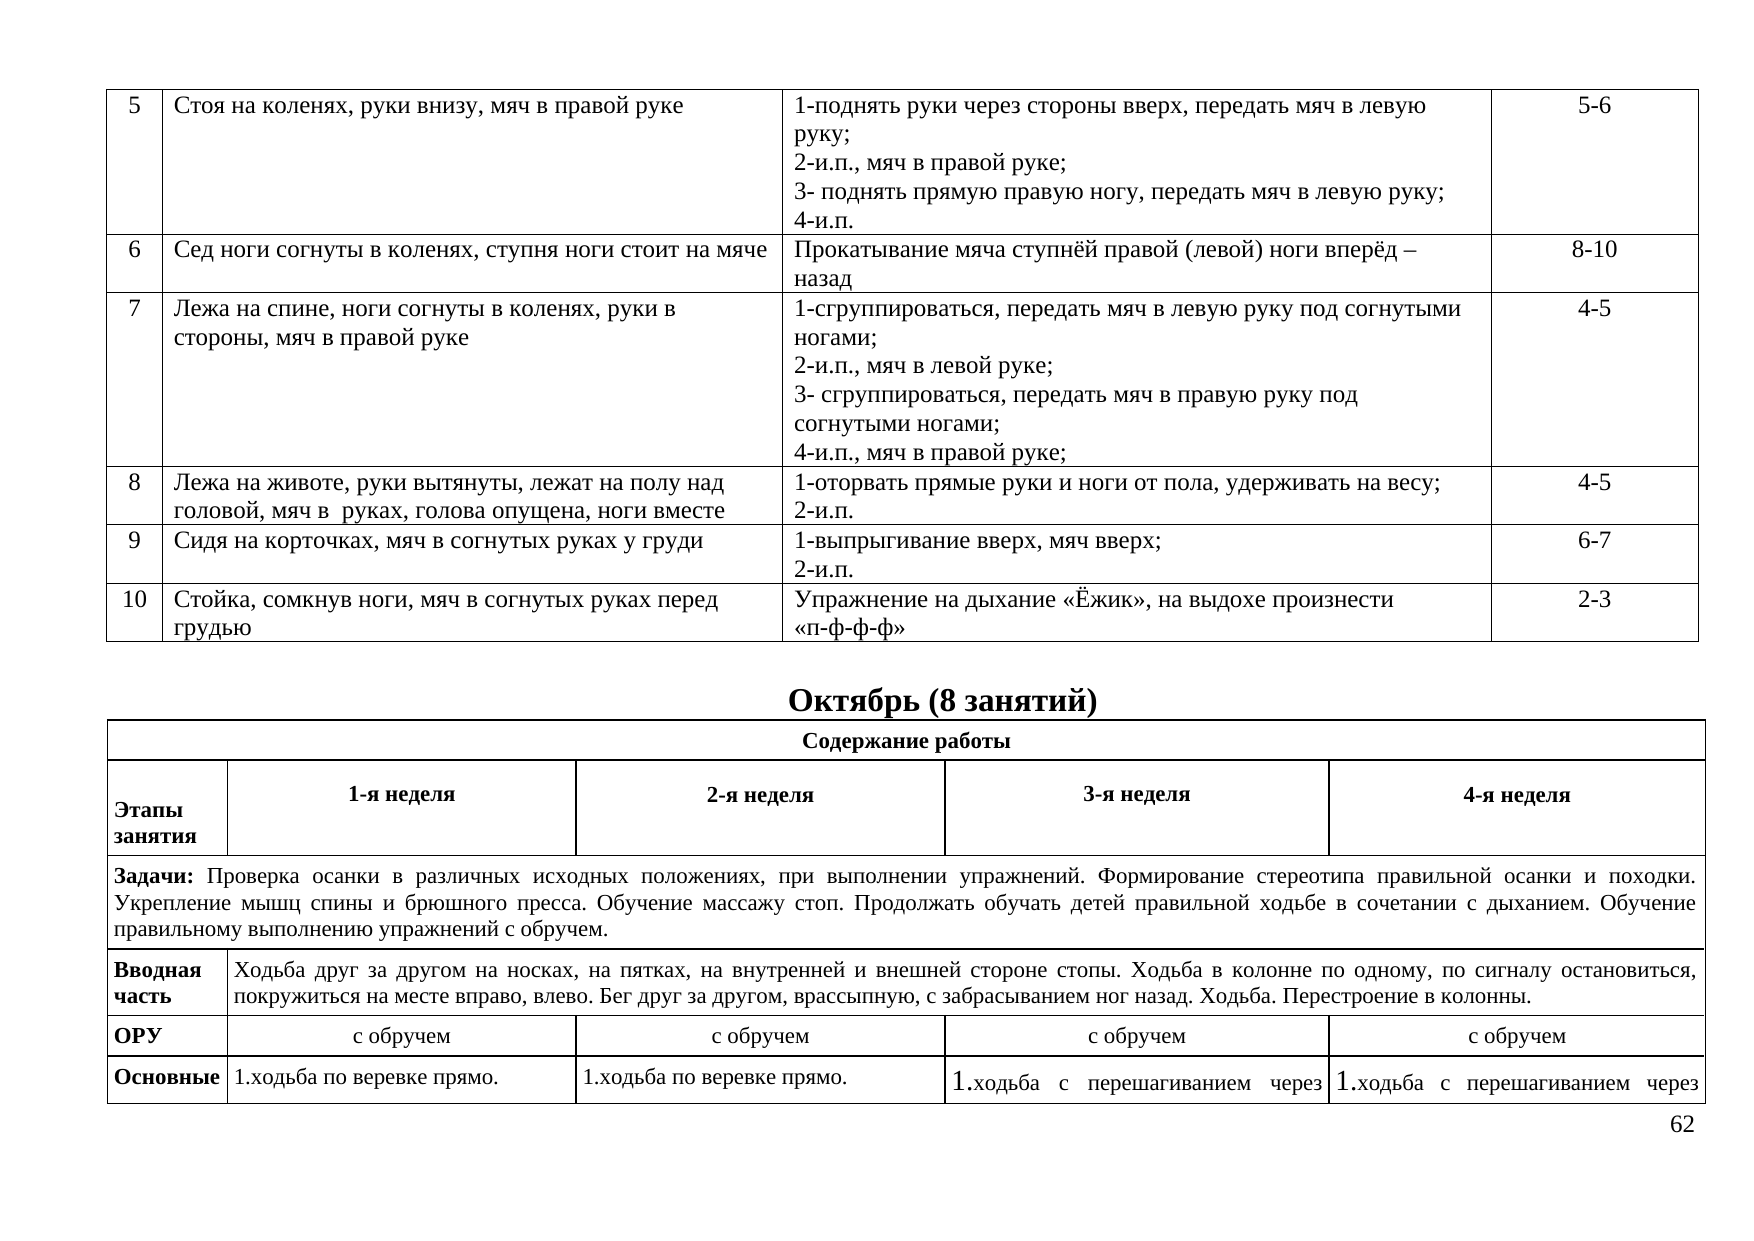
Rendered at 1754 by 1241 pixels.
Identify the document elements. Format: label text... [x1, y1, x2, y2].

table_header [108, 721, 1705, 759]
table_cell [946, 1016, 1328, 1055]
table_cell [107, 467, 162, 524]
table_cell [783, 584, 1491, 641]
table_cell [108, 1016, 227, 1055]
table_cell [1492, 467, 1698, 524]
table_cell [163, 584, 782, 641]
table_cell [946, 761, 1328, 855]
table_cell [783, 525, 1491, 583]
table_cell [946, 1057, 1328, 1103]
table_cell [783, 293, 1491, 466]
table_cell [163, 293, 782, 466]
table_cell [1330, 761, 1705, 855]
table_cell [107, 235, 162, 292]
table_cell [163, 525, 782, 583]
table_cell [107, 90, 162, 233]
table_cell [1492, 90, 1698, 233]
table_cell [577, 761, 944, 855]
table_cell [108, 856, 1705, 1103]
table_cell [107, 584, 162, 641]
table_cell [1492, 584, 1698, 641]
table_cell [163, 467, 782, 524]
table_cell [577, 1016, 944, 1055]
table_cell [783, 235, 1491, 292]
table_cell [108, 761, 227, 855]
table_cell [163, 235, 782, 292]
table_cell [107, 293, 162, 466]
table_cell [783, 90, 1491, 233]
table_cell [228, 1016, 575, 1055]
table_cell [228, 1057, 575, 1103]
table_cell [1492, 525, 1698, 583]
text Октябрь (8 занятий) [118, 681, 1694, 719]
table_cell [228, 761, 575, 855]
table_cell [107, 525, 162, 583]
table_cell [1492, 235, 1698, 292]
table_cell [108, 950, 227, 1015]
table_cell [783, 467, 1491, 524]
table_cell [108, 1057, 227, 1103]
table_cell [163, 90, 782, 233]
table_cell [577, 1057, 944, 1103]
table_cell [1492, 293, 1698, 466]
